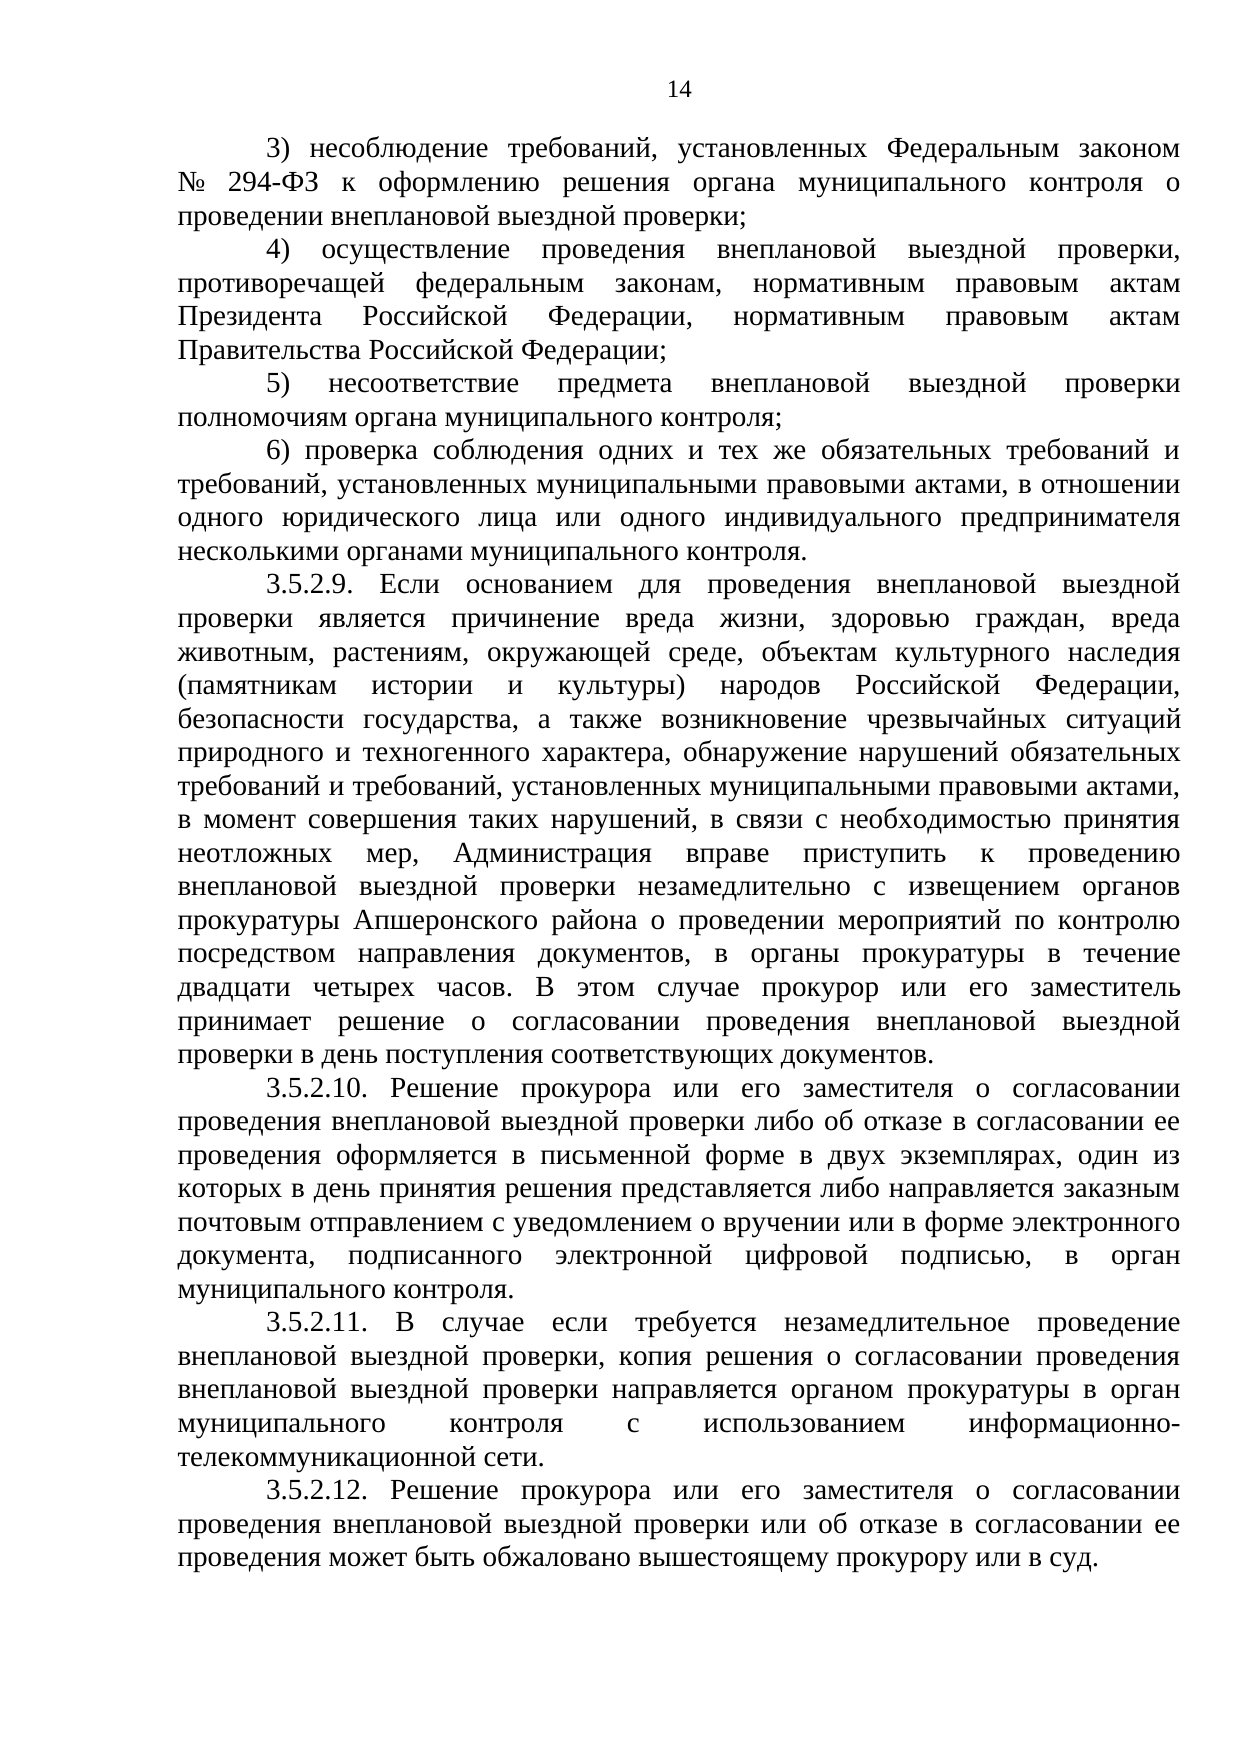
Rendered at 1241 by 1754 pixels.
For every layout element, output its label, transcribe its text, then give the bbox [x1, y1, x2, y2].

text 5) несоответствие предмета внеплановой выездной проверки полномочиям органа муниципального контроля; [177, 365, 1181, 432]
text 3) несоблюдение требований, установленных Федеральным законом № 294-ФЗ к оформлению решения органа муниципального контроля о проведении внеплановой выездной проверки; [177, 131, 1181, 231]
text 3.5.2.11. В случае если требуется незамедлительное проведение внеплановой выездной проверки, копия решения о согласовании проведения внеплановой выездной проверки направляется органом прокуратуры в орган муниципального контроля с использованием информационно-телекоммуникационной сети. [177, 1304, 1181, 1472]
text 4) осуществление проведения внеплановой выездной проверки, противоречащей федеральным законам, нормативным правовым актам Президента Российской Федерации, нормативным правовым актам Правительства Российской Федерации; [177, 231, 1181, 365]
text 3.5.2.9. Если основанием для проведения внеплановой выездной проверки является причинение вреда жизни, здоровью граждан, вреда животным, растениям, окружающей среде, объектам культурного наследия (памятникам истории и культуры) народов Российской Федерации, безопасности государства, а также возникновение чрезвычайных ситуаций природного и техногенного характера, обнаружение нарушений обязательных требований и требований, установленных муниципальными правовыми актами, в момент совершения таких нарушений, в связи с необходимостью принятия неотложных мер, Администрация вправе приступить к проведению внеплановой выездной проверки незамедлительно с извещением органов прокуратуры Апшеронского района о проведении мероприятий по контролю посредством направления документов, в органы прокуратуры в течение двадцати четырех часов. В этом случае прокурор или его заместитель принимает решение о согласовании проведения внеплановой выездной проверки в день поступления соответствующих документов. [177, 567, 1181, 1070]
text 3.5.2.10. Решение прокурора или его заместителя о согласовании проведения внеплановой выездной проверки либо об отказе в согласовании ее проведения оформляется в письменной форме в двух экземплярах, один из которых в день принятия решения представляется либо направляется заказным почтовым отправлением с уведомлением о вручении или в форме электронного документа, подписанного электронной цифровой подписью, в орган муниципального контроля. [177, 1070, 1181, 1304]
text 3.5.2.12. Решение прокурора или его заместителя о согласовании проведения внеплановой выездной проверки или об отказе в согласовании ее проведения может быть обжаловано вышестоящему прокурору или в суд. [177, 1472, 1181, 1573]
text 6) проверка соблюдения одних и тех же обязательных требований и требований, установленных муниципальными правовыми актами, в отношении одного юридического лица или одного индивидуального предпринимателя несколькими органами муниципального контроля. [177, 432, 1181, 567]
